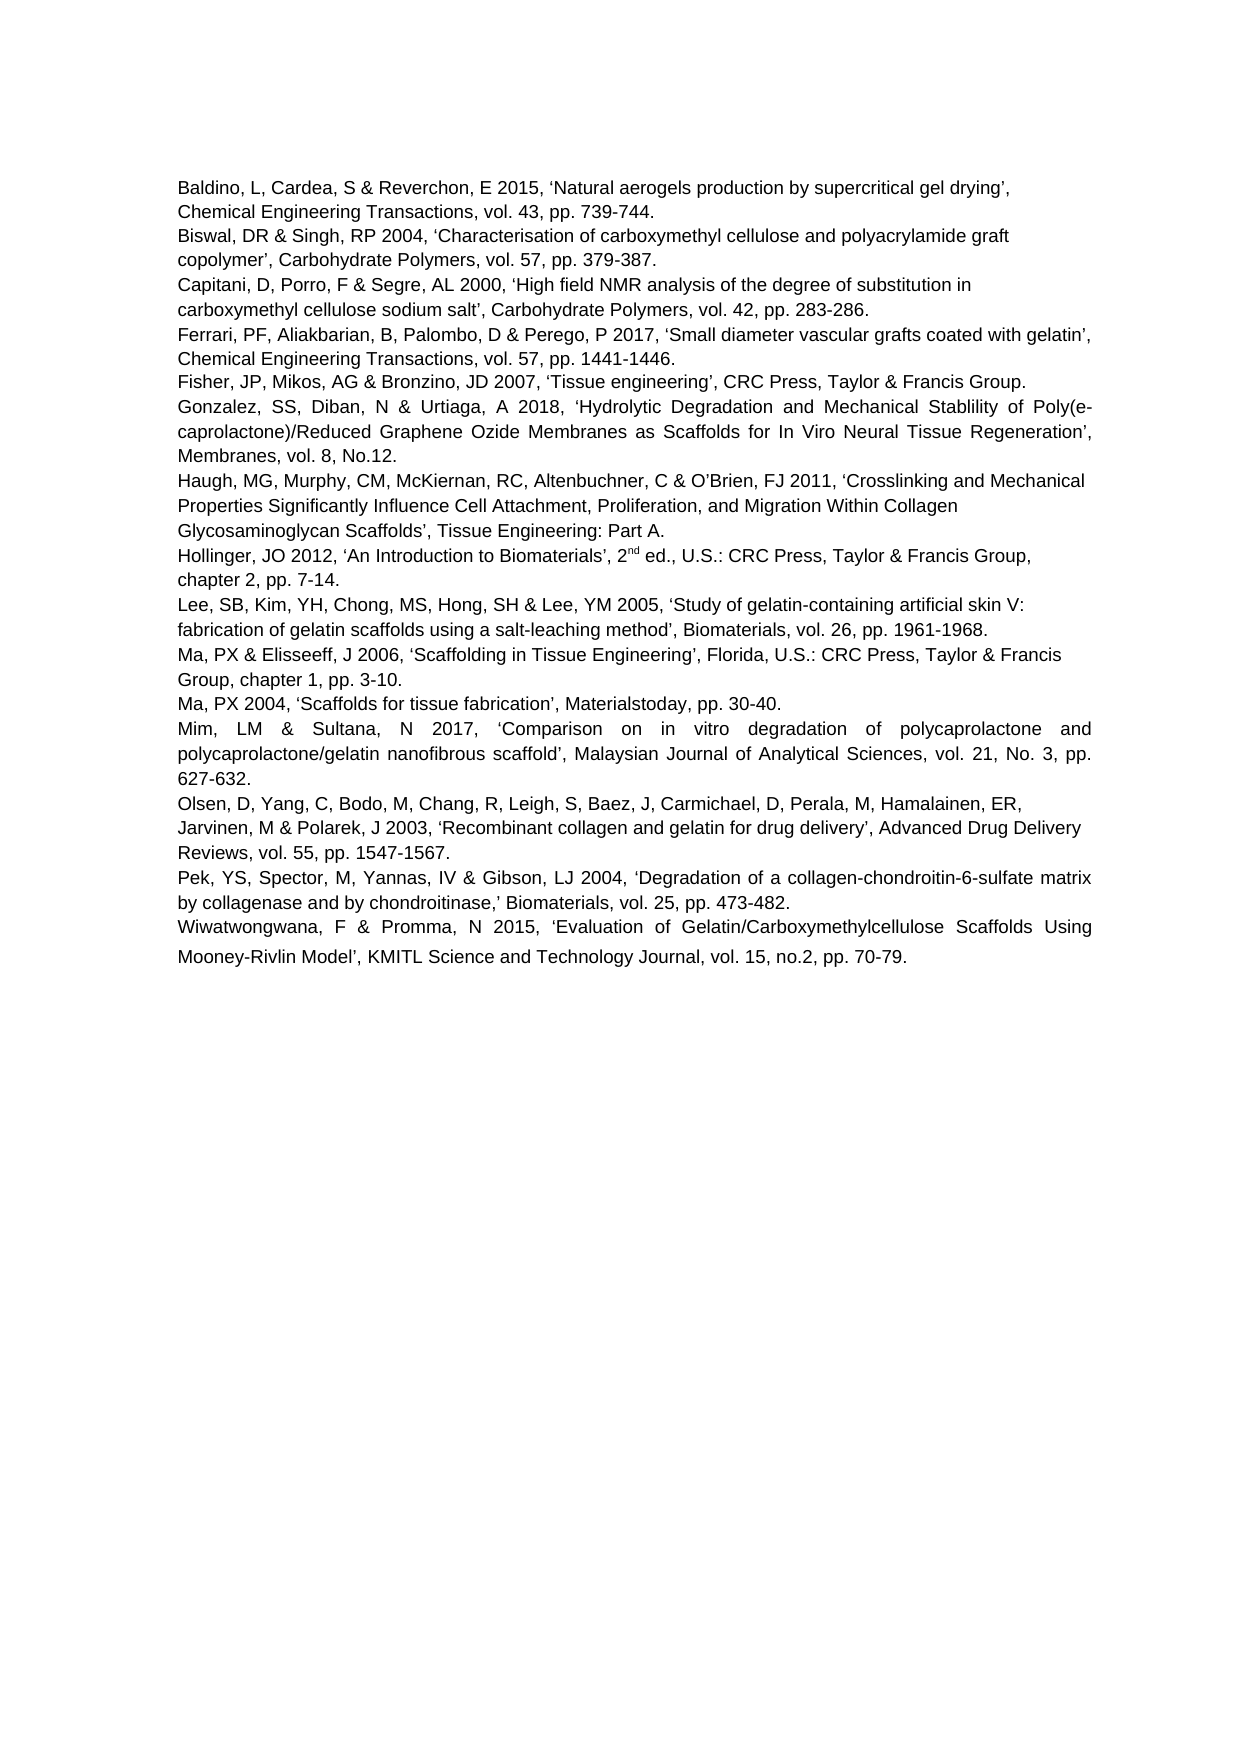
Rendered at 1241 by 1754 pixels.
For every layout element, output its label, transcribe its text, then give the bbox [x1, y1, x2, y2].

text Ma, PX 2004, ‘Scaffolds for tissue fabrication’, Materialstoday, pp. 30-40. [177, 693, 1092, 715]
list Olsen, D, Yang, C, Bodo, M, Chang, R, Leigh, S, Baez, J, Carmichael, D, Perala, M, Hamalainen, ER, Jarvinen, M & Polarek, J 2003, ‘Recombinant collagen and gelatin for drug delivery’, Advanced Drug Delivery Reviews, vol. 55, pp. 1547-1567. [177, 792, 1092, 863]
list Fisher, JP, Mikos, AG & Bronzino, JD 2007, ‘Tissue engineering’, CRC Press, Taylor & Francis Group. [177, 371, 1092, 392]
text Wiwatwongwana, F & Promma, N 2015, ‘Evaluation of Gelatin/Carboxymethylcellulose Scaffolds Using Mooney-Rivlin Model’, KMITL Science and Technology Journal, vol. 15, no.2, pp. 70-79. [177, 916, 1092, 968]
text Gonzalez, SS, Diban, N & Urtiaga, A 2018, ‘Hydrolytic Degradation and Mechanical Stablility of Poly(e-caprolactone)/Reduced Graphene Ozide Membranes as Scaffolds for In Viro Neural Tissue Regeneration’, Membranes, vol. 8, No.12. [177, 396, 1092, 467]
list Lee, SB, Kim, YH, Chong, MS, Hong, SH & Lee, YM 2005, ‘Study of gelatin-containing artificial skin V: fabrication of gelatin scaffolds using a salt-leaching method’, Biomaterials, vol. 26, pp. 1961-1968. [177, 594, 1092, 640]
text Ferrari, PF, Aliakbarian, B, Palombo, D & Perego, P 2017, ‘Small diameter vascular grafts coated with gelatin’, Chemical Engineering Transactions, vol. 57, pp. 1441-1446. [177, 324, 1092, 369]
text Baldino, L, Cardea, S & Reverchon, E 2015, ‘Natural aerogels production by supercritical gel drying’, [177, 177, 1092, 199]
text Chemical Engineering Transactions, vol. 43, pp. 739-744. [177, 201, 1092, 222]
text Pek, YS, Spector, M, Yannas, IV & Gibson, LJ 2004, ‘Degradation of a collagen-chondroitin-6-sulfate matrix by collagenase and by chondroitinase,’ Biomaterials, vol. 25, pp. 473-482. [177, 867, 1092, 913]
list Haugh, MG, Murphy, CM, McKiernan, RC, Altenbuchner, C & O’Brien, FJ 2011, ‘Crosslinking and Mechanical Properties Significantly Influence Cell Attachment, Proliferation, and Migration Within Collagen Glycosaminoglycan Scaffolds’, Tissue Engineering: Part A. [177, 470, 1092, 541]
text Ma, PX & Elisseeff, J 2006, ‘Scaffolding in Tissue Engineering’, Florida, U.S.: CRC Press, Taylor & Francis Group, chapter 1, pp. 3-10. [177, 644, 1092, 690]
text Hollinger, JO 2012, ‘An Introduction to Biomaterials’, 2nd ed., U.S.: CRC Press, Taylor & Francis Group, chapter 2, pp. 7-14. [177, 544, 1092, 591]
text Mim, LM & Sultana, N 2017, ‘Comparison on in vitro degradation of polycaprolactone and polycaprolactone/gelatin nanofibrous scaffold’, Malaysian Journal of Analytical Sciences, vol. 21, No. 3, pp. 627-632. [177, 718, 1092, 789]
list Biswal, DR & Singh, RP 2004, ‘Characterisation of carboxymethyl cellulose and polyacrylamide graft copolymer’, Carbohydrate Polymers, vol. 57, pp. 379-387. [177, 224, 1092, 271]
list Capitani, D, Porro, F & Segre, AL 2000, ‘High field NMR analysis of the degree of substitution in carboxymethyl cellulose sodium salt’, Carbohydrate Polymers, vol. 42, pp. 283-286. [177, 274, 1092, 320]
